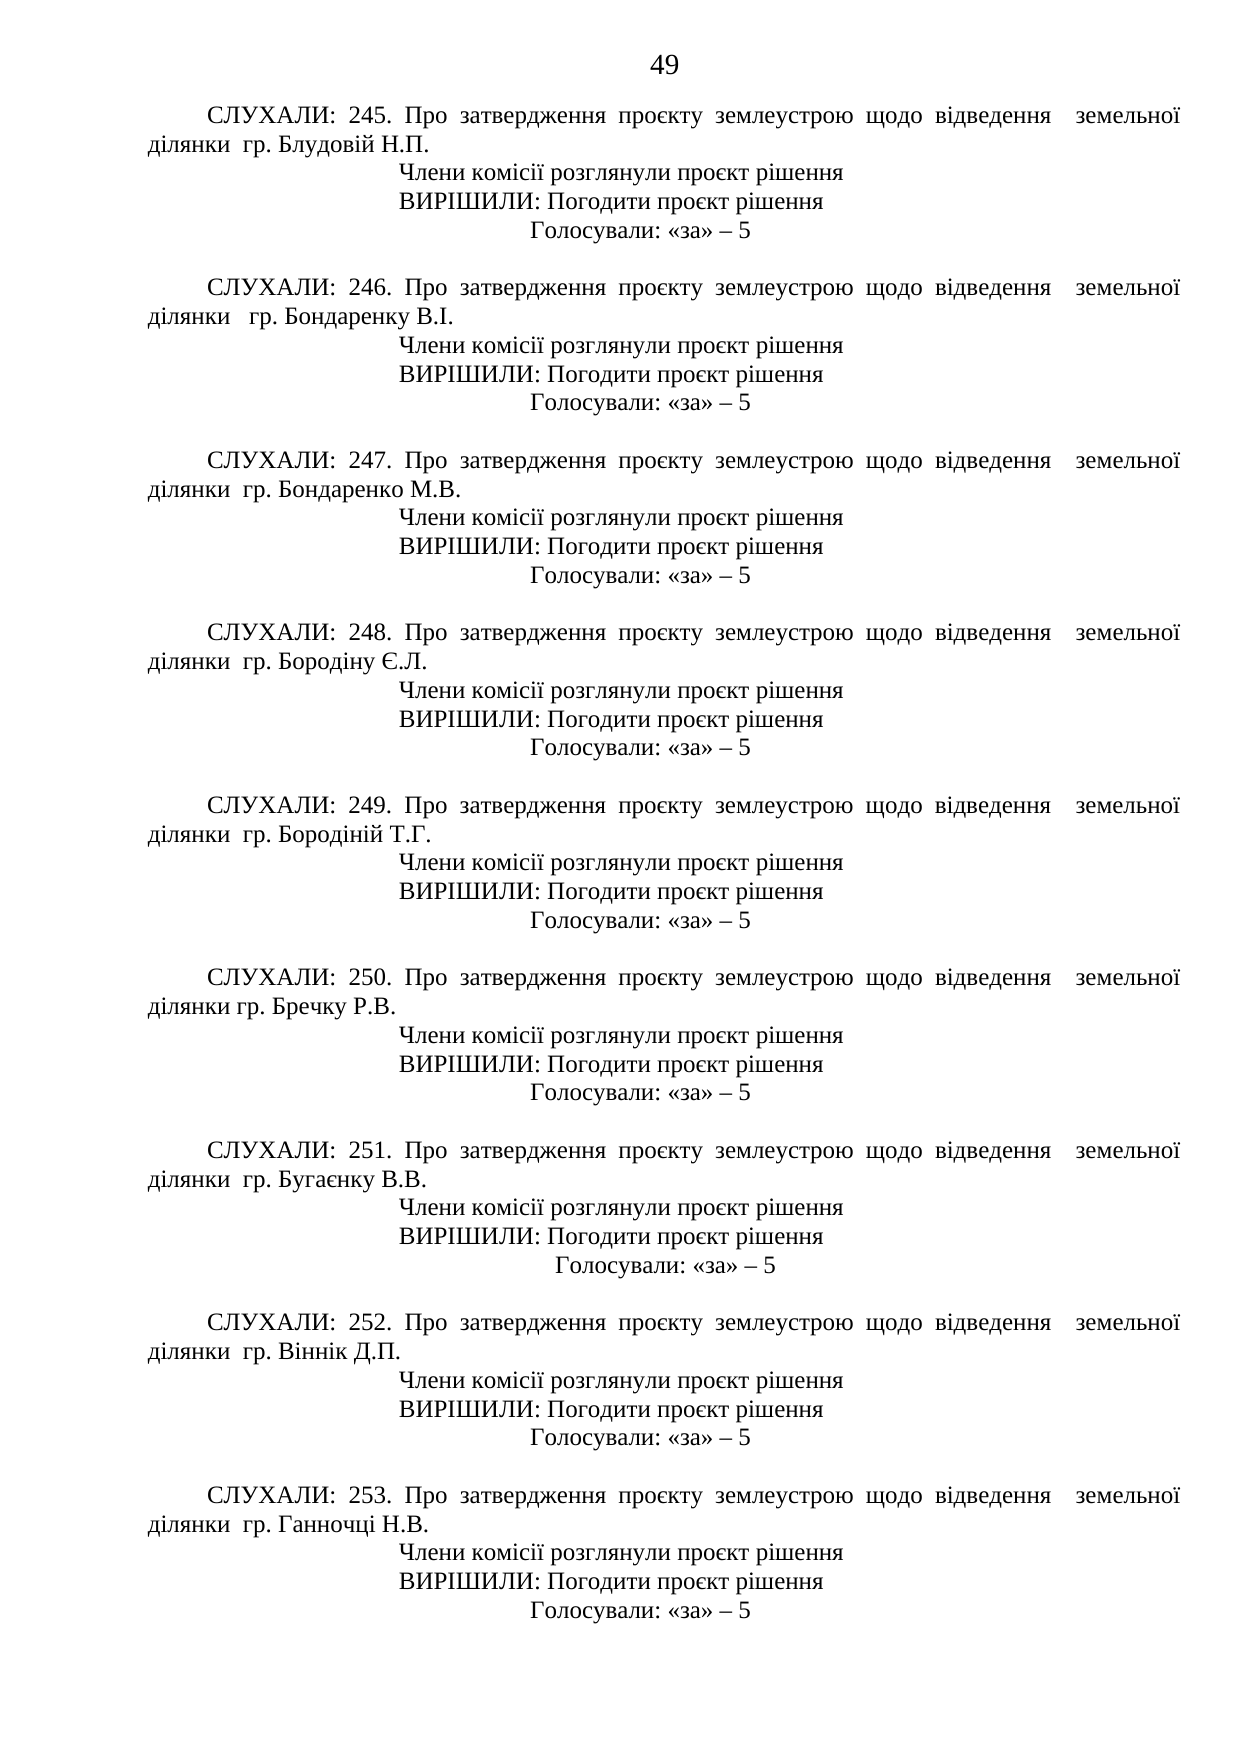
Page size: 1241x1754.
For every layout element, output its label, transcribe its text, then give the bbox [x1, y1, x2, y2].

text СЛУХАЛИ: 248. Про затвердження проєкту землеустрою щодо відведення земельної ділянки гр. Бородіну Є.Л. [148, 617, 1181, 675]
text ВИРІШИЛИ: Погодити проєкт рішення [340, 704, 1181, 732]
text ВИРІШИЛИ: Погодити проєкт рішення [340, 876, 1181, 905]
text СЛУХАЛИ: 250. Про затвердження проєкту землеустрою щодо відведення земельної ділянки гр. Бречку Р.В. [148, 962, 1181, 1020]
text СЛУХАЛИ: 249. Про затвердження проєкту землеустрою щодо відведення земельної ділянки гр. Бородіній Т.Г. [148, 790, 1181, 847]
text СЛУХАЛИ: 253. Про затвердження проєкту землеустрою щодо відведення земельної ділянки гр. Ганночці Н.В. [148, 1480, 1181, 1537]
text СЛУХАЛИ: 252. Про затвердження проєкту землеустрою щодо відведення земельної ділянки гр. Віннік Д.П. [148, 1307, 1181, 1365]
text Члени комісії розглянули проєкт рішення [340, 502, 1181, 531]
text Голосували: «за» – 5 [340, 732, 1181, 761]
text ВИРІШИЛИ: Погодити проєкт рішення [340, 531, 1181, 560]
text Голосували: «за» – 5 [340, 1422, 1181, 1451]
text ВИРІШИЛИ: Погодити проєкт рішення [340, 1566, 1181, 1595]
text СЛУХАЛИ: 245. Про затвердження проєкту землеустрою щодо відведення земельної ділянки гр. Блудовій Н.П. [148, 100, 1181, 157]
text Голосували: «за» – 5 [340, 1250, 1181, 1279]
text Голосували: «за» – 5 [340, 215, 1181, 244]
text СЛУХАЛИ: 251. Про затвердження проєкту землеустрою щодо відведення земельної ділянки гр. Бугаєнку В.В. [148, 1135, 1181, 1192]
text Члени комісії розглянули проєкт рішення [340, 330, 1181, 359]
text Голосували: «за» – 5 [340, 1077, 1181, 1106]
text ВИРІШИЛИ: Погодити проєкт рішення [340, 1049, 1181, 1077]
text ВИРІШИЛИ: Погодити проєкт рішення [340, 1394, 1181, 1422]
text Члени комісії розглянули проєкт рішення [340, 1192, 1181, 1221]
text Голосували: «за» – 5 [340, 1595, 1181, 1624]
text Члени комісії розглянули проєкт рішення [340, 1537, 1181, 1566]
text Члени комісії розглянули проєкт рішення [340, 1365, 1181, 1394]
text ВИРІШИЛИ: Погодити проєкт рішення [340, 359, 1181, 387]
text ВИРІШИЛИ: Погодити проєкт рішення [340, 186, 1181, 215]
text Члени комісії розглянули проєкт рішення [340, 675, 1181, 704]
text Голосували: «за» – 5 [340, 560, 1181, 589]
text Члени комісії розглянули проєкт рішення [340, 157, 1181, 186]
text Голосували: «за» – 5 [340, 387, 1181, 416]
text Члени комісії розглянули проєкт рішення [340, 847, 1181, 876]
text СЛУХАЛИ: 246. Про затвердження проєкту землеустрою щодо відведення земельної ділянки гр. Бондаренку В.І. [148, 272, 1181, 330]
text Члени комісії розглянули проєкт рішення [340, 1020, 1181, 1049]
text ВИРІШИЛИ: Погодити проєкт рішення [340, 1221, 1181, 1250]
text СЛУХАЛИ: 247. Про затвердження проєкту землеустрою щодо відведення земельної ділянки гр. Бондаренко М.В. [148, 445, 1181, 502]
text Голосували: «за» – 5 [340, 905, 1181, 934]
